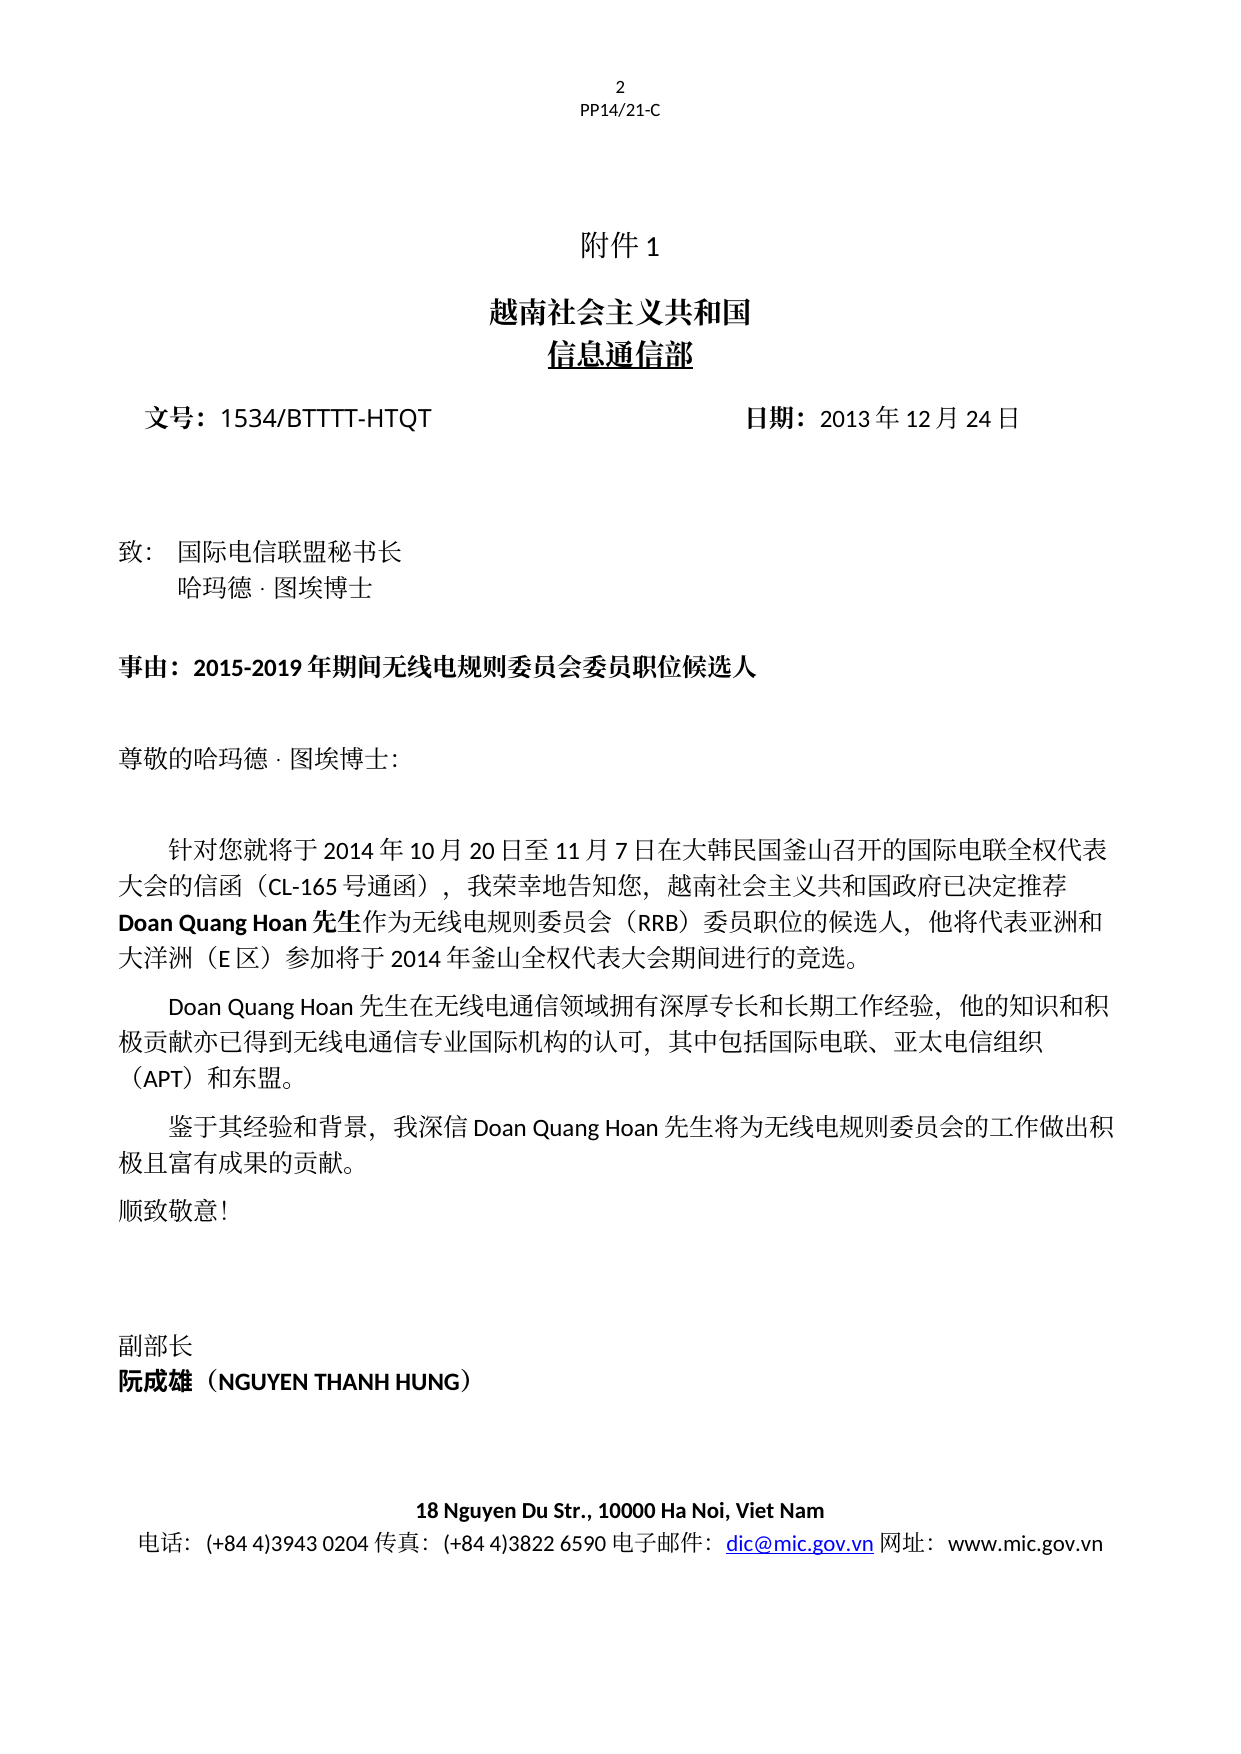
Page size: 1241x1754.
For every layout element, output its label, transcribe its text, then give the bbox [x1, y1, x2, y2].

text 尊敬的哈玛德•图埃博士： [118, 739, 1122, 775]
text 文号：1534/BTTTT-HTQT 日期：2013年12月24日 [118, 398, 1047, 434]
text 18 Nguyen Du Str., 10000 Ha Noi, Viet Nam [118, 1497, 1122, 1525]
text 副部长 阮成雄（NGUYEN THANH HUNG） [118, 1326, 1122, 1398]
text 电话：(+84 4)3943 0204 传真：(+84 4)3822 6590 电子邮件：dic@mic.gov.vn 网址：www.mic.gov.vn [118, 1525, 1122, 1558]
text 鉴于其经验和背景，我深信Doan Quang Hoan先生将为无线电规则委员会的工作做出积极且富有成果的贡献。 [118, 1107, 1122, 1179]
text 事由：2015-2019年期间无线电规则委员会委员职位候选人 [118, 648, 1122, 684]
text 针对您就将于2014年10月20日至11月7日在大韩民国釜山召开的国际电联全权代表大会的信函（CL-165号通函），我荣幸地告知您，越南社会主义共和国政府已决定推荐Doan Quang Hoan先生作为无线电规则委员会（RRB）委员职位的候选人，他将代表亚洲和大洋洲（E区）参加将于2014年釜山全权代表大会期间进行的竞选。 [118, 831, 1122, 974]
title 越南社会主义共和国 信息通信部 [118, 289, 1122, 373]
text 致： 国际电信联盟秘书长 哈玛德•图埃博士 [118, 533, 1122, 635]
text 顺致敬意！ [118, 1192, 1122, 1228]
text Doan Quang Hoan先生在无线电通信领域拥有深厚专长和长期工作经验，他的知识和积极贡献亦已得到无线电通信专业国际机构的认可，其中包括国际电联、亚太电信组织（APT）和东盟。 [118, 987, 1122, 1095]
text 附件1 [118, 223, 1122, 264]
